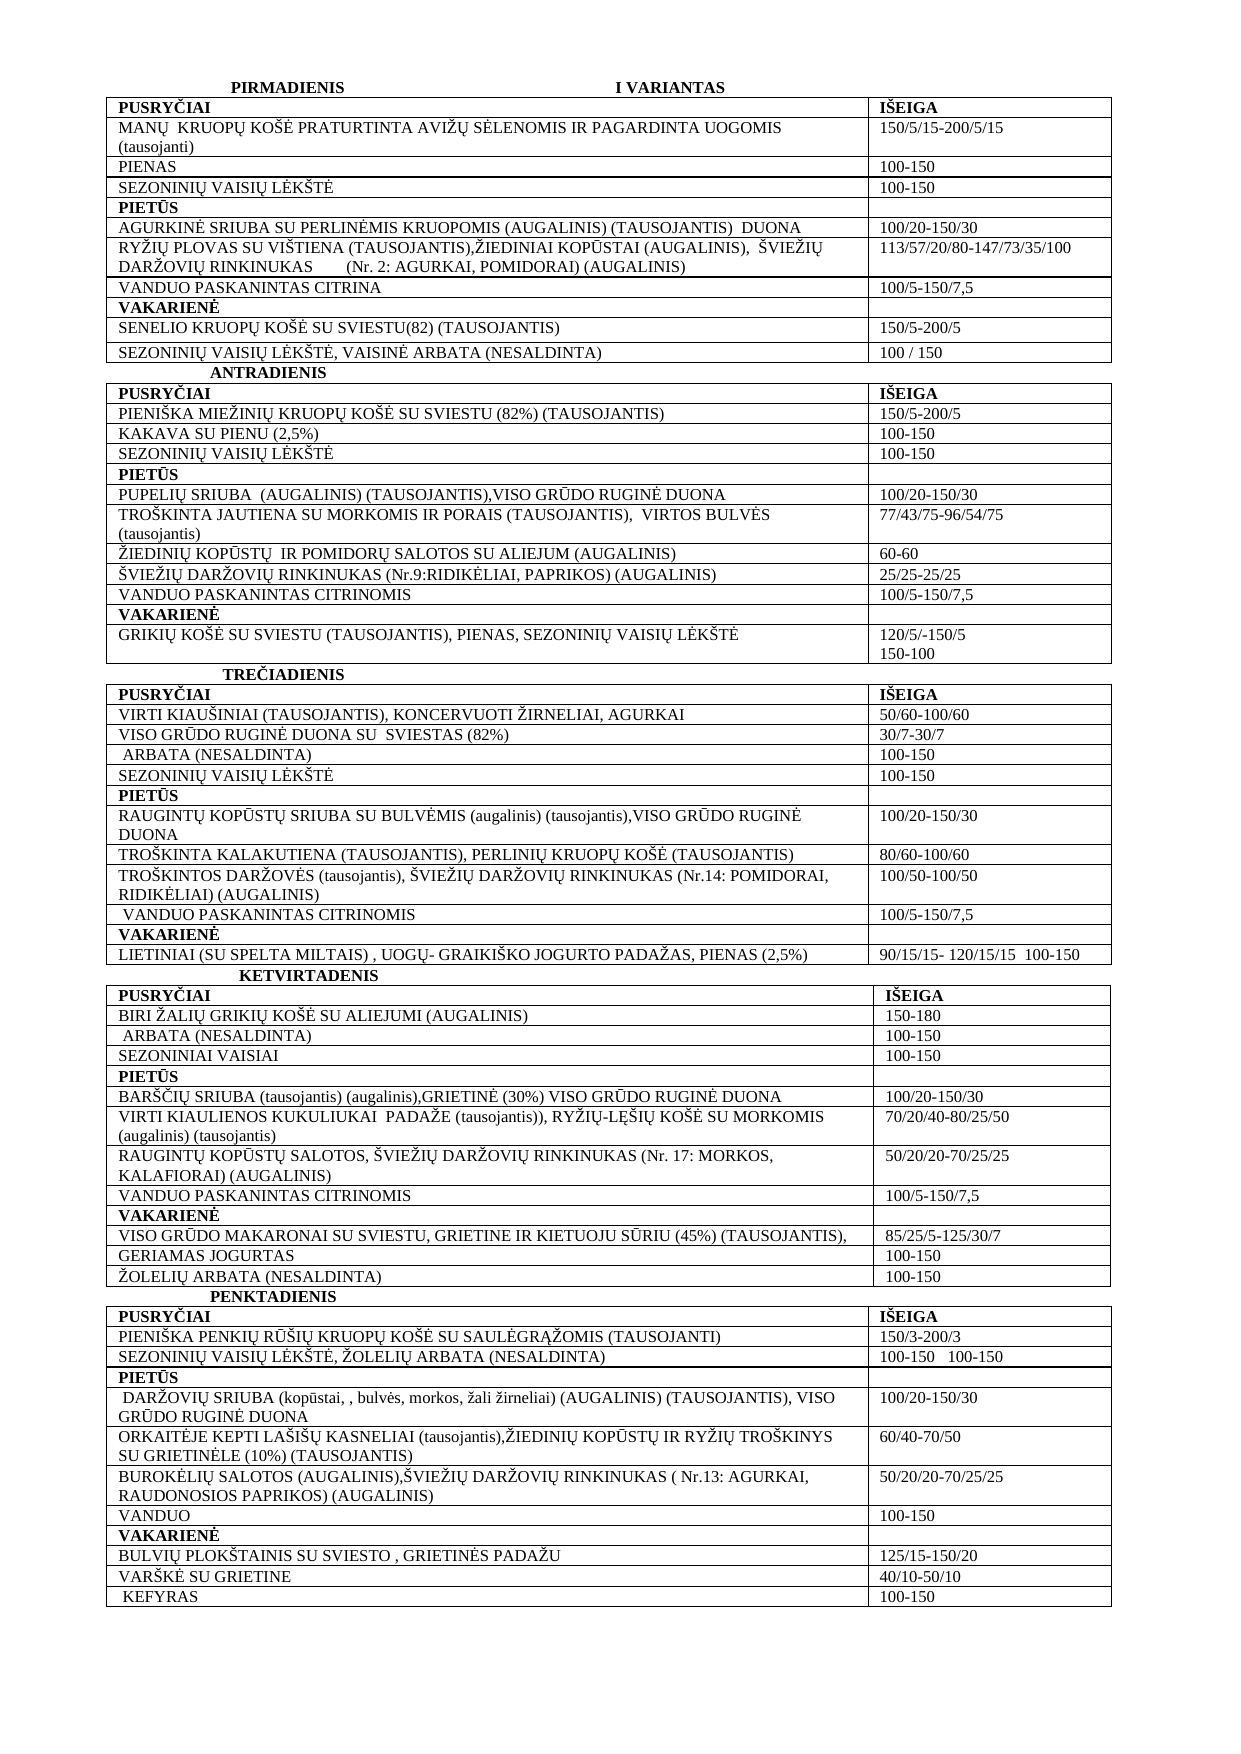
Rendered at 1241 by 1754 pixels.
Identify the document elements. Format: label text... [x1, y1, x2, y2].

table_cell [869, 1526, 1111, 1545]
table_cell [869, 464, 1111, 483]
table_cell VAKARIENĖ [107, 1206, 873, 1225]
table_cell VAKARIENĖ [107, 298, 868, 317]
table_cell VAKARIENĖ [107, 1526, 868, 1545]
table_cell ORKAITĖJE KEPTI LAŠIŠŲ KASNELIAI (tausojantis),ŽIEDINIŲ KOPŪSTŲ IR RYŽIŲ TROŠKINYS SU GRIETINĖLE (10%) (TAUSOJANTIS) [107, 1427, 868, 1465]
table_cell BULVIŲ PLOKŠTAINIS SU SVIESTO , GRIETINĖS PADAŽU [107, 1546, 868, 1565]
table_cell PIETŪS [107, 786, 868, 805]
table_cell 90/15/15- 120/15/15 100-150 [869, 945, 1111, 964]
table_cell 100-150 [869, 424, 1111, 443]
table_cell 50/60-100/60 [869, 705, 1111, 724]
table_cell PIETŪS [107, 1368, 868, 1387]
table_cell PIENAS [107, 157, 868, 176]
table_cell 100/5-150/7,5 [869, 905, 1111, 924]
table_cell 100-150 [874, 1246, 1110, 1265]
table_cell 100/5-150/7,5 [869, 585, 1111, 604]
table_cell [869, 298, 1111, 317]
table_cell VANDUO PASKANINTAS CITRINOMIS [107, 585, 868, 604]
table_cell SEZONINIŲ VAISIŲ LĖKŠTĖ [107, 178, 868, 197]
table_cell [869, 1368, 1111, 1387]
table_header PUSRYČIAI [107, 685, 868, 704]
table_cell 100/20-150/30 [869, 485, 1111, 504]
table_cell [869, 605, 1111, 624]
table_cell 100-150 [869, 444, 1111, 463]
table_cell 25/25-25/25 [869, 564, 1111, 583]
table_cell 50/20/20-70/25/25 [869, 1466, 1111, 1505]
table_cell 100-150 [874, 1046, 1110, 1065]
table_cell 100-150 100-150 [869, 1347, 1111, 1366]
table_cell ARBATA (NESALDINTA) [107, 745, 868, 764]
table_cell VIRTI KIAUŠINIAI (TAUSOJANTIS), KONCERVUOTI ŽIRNELIAI, AGURKAI [107, 705, 868, 724]
table_cell DARŽOVIŲ SRIUBA (kopūstai, , bulvės, morkos, žali žirneliai) (AUGALINIS) (TAUSOJANTIS), VISO GRŪDO RUGINĖ DUONA [107, 1388, 868, 1426]
table_cell VIRTI KIAULIENOS KUKULIUKAI PADAŽE (tausojantis)), RYŽIŲ-LĘŠIŲ KOŠĖ SU MORKOMIS (augalinis) (tausojantis) [107, 1107, 873, 1145]
table_cell 150/5/15-200/5/15 [869, 118, 1111, 156]
table_cell 150/5-200/5 [869, 404, 1111, 423]
table_header PUSRYČIAI [107, 98, 868, 117]
table_cell ŽOLELIŲ ARBATA (NESALDINTA) [107, 1266, 873, 1286]
table_cell [869, 198, 1111, 217]
table_header PUSRYČIAI [107, 986, 873, 1005]
table_cell TROŠKINTA JAUTIENA SU MORKOMIS IR PORAIS (TAUSOJANTIS), VIRTOS BULVĖS (tausojantis) [107, 505, 868, 543]
table_cell VANDUO [107, 1506, 868, 1525]
table_header IŠEIGA [869, 1307, 1111, 1326]
table_cell 120/5/-150/5 150-100 [869, 625, 1111, 663]
table_cell GRIKIŲ KOŠĖ SU SVIESTU (TAUSOJANTIS), PIENAS, SEZONINIŲ VAISIŲ LĖKŠTĖ [107, 625, 868, 663]
table_cell 40/10-50/10 [869, 1566, 1111, 1586]
table_cell VARŠKĖ SU GRIETINE [107, 1566, 868, 1586]
table_cell VISO GRŪDO MAKARONAI SU SVIESTU, GRIETINE IR KIETUOJU SŪRIU (45%) (TAUSOJANTIS), [107, 1226, 873, 1245]
table_cell 85/25/5-125/30/7 [874, 1226, 1110, 1245]
table_cell 150-180 [874, 1006, 1110, 1025]
table_cell PIETŪS [107, 464, 868, 483]
table_cell 100-150 [869, 178, 1111, 197]
table_cell 100-150 [869, 157, 1111, 176]
text KETVIRTADENIS [118, 965, 1165, 984]
table_cell 30/7-30/7 [869, 725, 1111, 744]
table_header IŠEIGA [869, 98, 1111, 117]
table_cell 100-150 [869, 765, 1111, 784]
table_cell 100/20-150/30 [869, 806, 1111, 844]
text ANTRADIENIS [118, 363, 1165, 382]
table_cell [874, 1066, 1110, 1086]
table_cell 150/5-200/5 [869, 318, 1111, 342]
table_cell SEZONINIŲ VAISIŲ LĖKŠTĖ, VAISINĖ ARBATA (NESALDINTA) [107, 343, 868, 362]
table_cell VISO GRŪDO RUGINĖ DUONA SU SVIESTAS (82%) [107, 725, 868, 744]
table_cell TROŠKINTA KALAKUTIENA (TAUSOJANTIS), PERLINIŲ KRUOPŲ KOŠĖ (TAUSOJANTIS) [107, 845, 868, 864]
table_cell ŠVIEŽIŲ DARŽOVIŲ RINKINUKAS (Nr.9:RIDIKĖLIAI, PAPRIKOS) (AUGALINIS) [107, 564, 868, 583]
table_cell RAUGINTŲ KOPŪSTŲ SRIUBA SU BULVĖMIS (augalinis) (tausojantis),VISO GRŪDO RUGINĖ DUONA [107, 806, 868, 844]
table_cell 100-150 [874, 1266, 1110, 1286]
table_cell SEZONINIŲ VAISIŲ LĖKŠTĖ [107, 444, 868, 463]
table_cell PIETŪS [107, 198, 868, 217]
table_cell 80/60-100/60 [869, 845, 1111, 864]
table_cell [874, 1206, 1110, 1225]
table_cell 60-60 [869, 544, 1111, 563]
table_cell AGURKINĖ SRIUBA SU PERLINĖMIS KRUOPOMIS (AUGALINIS) (TAUSOJANTIS) DUONA [107, 218, 868, 237]
table_cell VAKARIENĖ [107, 925, 868, 944]
table_cell BUROKĖLIŲ SALOTOS (AUGALINIS),ŠVIEŽIŲ DARŽOVIŲ RINKINUKAS ( Nr.13: AGURKAI, RAUDONOSIOS PAPRIKOS) (AUGALINIS) [107, 1466, 868, 1505]
table_cell RYŽIŲ PLOVAS SU VIŠTIENA (TAUSOJANTIS),ŽIEDINIAI KOPŪSTAI (AUGALINIS), ŠVIEŽIŲ DARŽOVIŲ RINKINUKAS (Nr. 2: AGURKAI, POMIDORAI) (AUGALINIS) [107, 238, 868, 276]
table_cell 113/57/20/80-147/73/35/100 [869, 238, 1111, 276]
table_cell 70/20/40-80/25/50 [874, 1107, 1110, 1145]
table_cell ARBATA (NESALDINTA) [107, 1026, 873, 1045]
table_cell 100/20-150/30 [874, 1087, 1110, 1106]
table_cell 100/5-150/7,5 [869, 278, 1111, 297]
table_header PUSRYČIAI [107, 384, 868, 403]
table_cell 100/20-150/30 [869, 218, 1111, 237]
table_cell VAKARIENĖ [107, 605, 868, 624]
table_header IŠEIGA [874, 986, 1110, 1005]
table_cell KEFYRAS [107, 1587, 868, 1606]
table_cell 100-150 [874, 1026, 1110, 1045]
table_cell RAUGINTŲ KOPŪSTŲ SALOTOS, ŠVIEŽIŲ DARŽOVIŲ RINKINUKAS (Nr. 17: MORKOS, KALAFIORAI) (AUGALINIS) [107, 1146, 873, 1184]
table_cell 100-150 [869, 1506, 1111, 1525]
table_cell SEZONINIŲ VAISIŲ LĖKŠTĖ, ŽOLELIŲ ARBATA (NESALDINTA) [107, 1347, 868, 1366]
table_cell PUPELIŲ SRIUBA (AUGALINIS) (TAUSOJANTIS),VISO GRŪDO RUGINĖ DUONA [107, 485, 868, 504]
table_cell VANDUO PASKANINTAS CITRINOMIS [107, 1186, 873, 1205]
table_cell MANŲ KRUOPŲ KOŠĖ PRATURTINTA AVIŽŲ SĖLENOMIS IR PAGARDINTA UOGOMIS (tausojanti) [107, 118, 868, 156]
table_cell BARŠČIŲ SRIUBA (tausojantis) (augalinis),GRIETINĖ (30%) VISO GRŪDO RUGINĖ DUONA [107, 1087, 873, 1106]
table_cell 100/20-150/30 [869, 1388, 1111, 1426]
table_cell PIETŪS [107, 1066, 873, 1086]
text TREČIADIENIS [118, 664, 1165, 683]
table_cell SEZONINIAI VAISIAI [107, 1046, 873, 1065]
table_cell TROŠKINTOS DARŽOVĖS (tausojantis), ŠVIEŽIŲ DARŽOVIŲ RINKINUKAS (Nr.14: POMIDORAI, RIDIKĖLIAI) (AUGALINIS) [107, 865, 868, 904]
table_cell PIENIŠKA PENKIŲ RŪŠIŲ KRUOPŲ KOŠĖ SU SAULĖGRĄŽOMIS (TAUSOJANTI) [107, 1327, 868, 1346]
table_cell PIENIŠKA MIEŽINIŲ KRUOPŲ KOŠĖ SU SVIESTU (82%) (TAUSOJANTIS) [107, 404, 868, 423]
table_cell 150/3-200/3 [869, 1327, 1111, 1346]
text PIRMADIENIS I VARIANTAS [118, 77, 1165, 97]
text PENKTADIENIS [118, 1287, 1165, 1306]
table_cell KAKAVA SU PIENU (2,5%) [107, 424, 868, 443]
table_cell LIETINIAI (SU SPELTA MILTAIS) , UOGŲ- GRAIKIŠKO JOGURTO PADAŽAS, PIENAS (2,5%) [107, 945, 868, 964]
table_cell 100-150 [869, 745, 1111, 764]
table_cell 100/5-150/7,5 [874, 1186, 1110, 1205]
table_cell 50/20/20-70/25/25 [874, 1146, 1110, 1184]
table_cell 60/40-70/50 [869, 1427, 1111, 1465]
table_cell [869, 786, 1111, 805]
table_cell SENELIO KRUOPŲ KOŠĖ SU SVIESTU(82) (TAUSOJANTIS) [107, 318, 868, 342]
table_cell 100 / 150 [869, 343, 1111, 362]
table_cell 100-150 [869, 1587, 1111, 1606]
table_cell BIRI ŽALIŲ GRIKIŲ KOŠĖ SU ALIEJUMI (AUGALINIS) [107, 1006, 873, 1025]
table_cell ŽIEDINIŲ KOPŪSTŲ IR POMIDORŲ SALOTOS SU ALIEJUM (AUGALINIS) [107, 544, 868, 563]
table_cell VANDUO PASKANINTAS CITRINA [107, 278, 868, 297]
table_cell 100/50-100/50 [869, 865, 1111, 904]
table_cell [869, 925, 1111, 944]
table_cell GERIAMAS JOGURTAS [107, 1246, 873, 1265]
table_cell SEZONINIŲ VAISIŲ LĖKŠTĖ [107, 765, 868, 784]
table_header IŠEIGA [869, 384, 1111, 403]
table_header PUSRYČIAI [107, 1307, 868, 1326]
table_cell 125/15-150/20 [869, 1546, 1111, 1565]
table_cell VANDUO PASKANINTAS CITRINOMIS [107, 905, 868, 924]
table_cell 77/43/75-96/54/75 [869, 505, 1111, 543]
table_header IŠEIGA [869, 685, 1111, 704]
